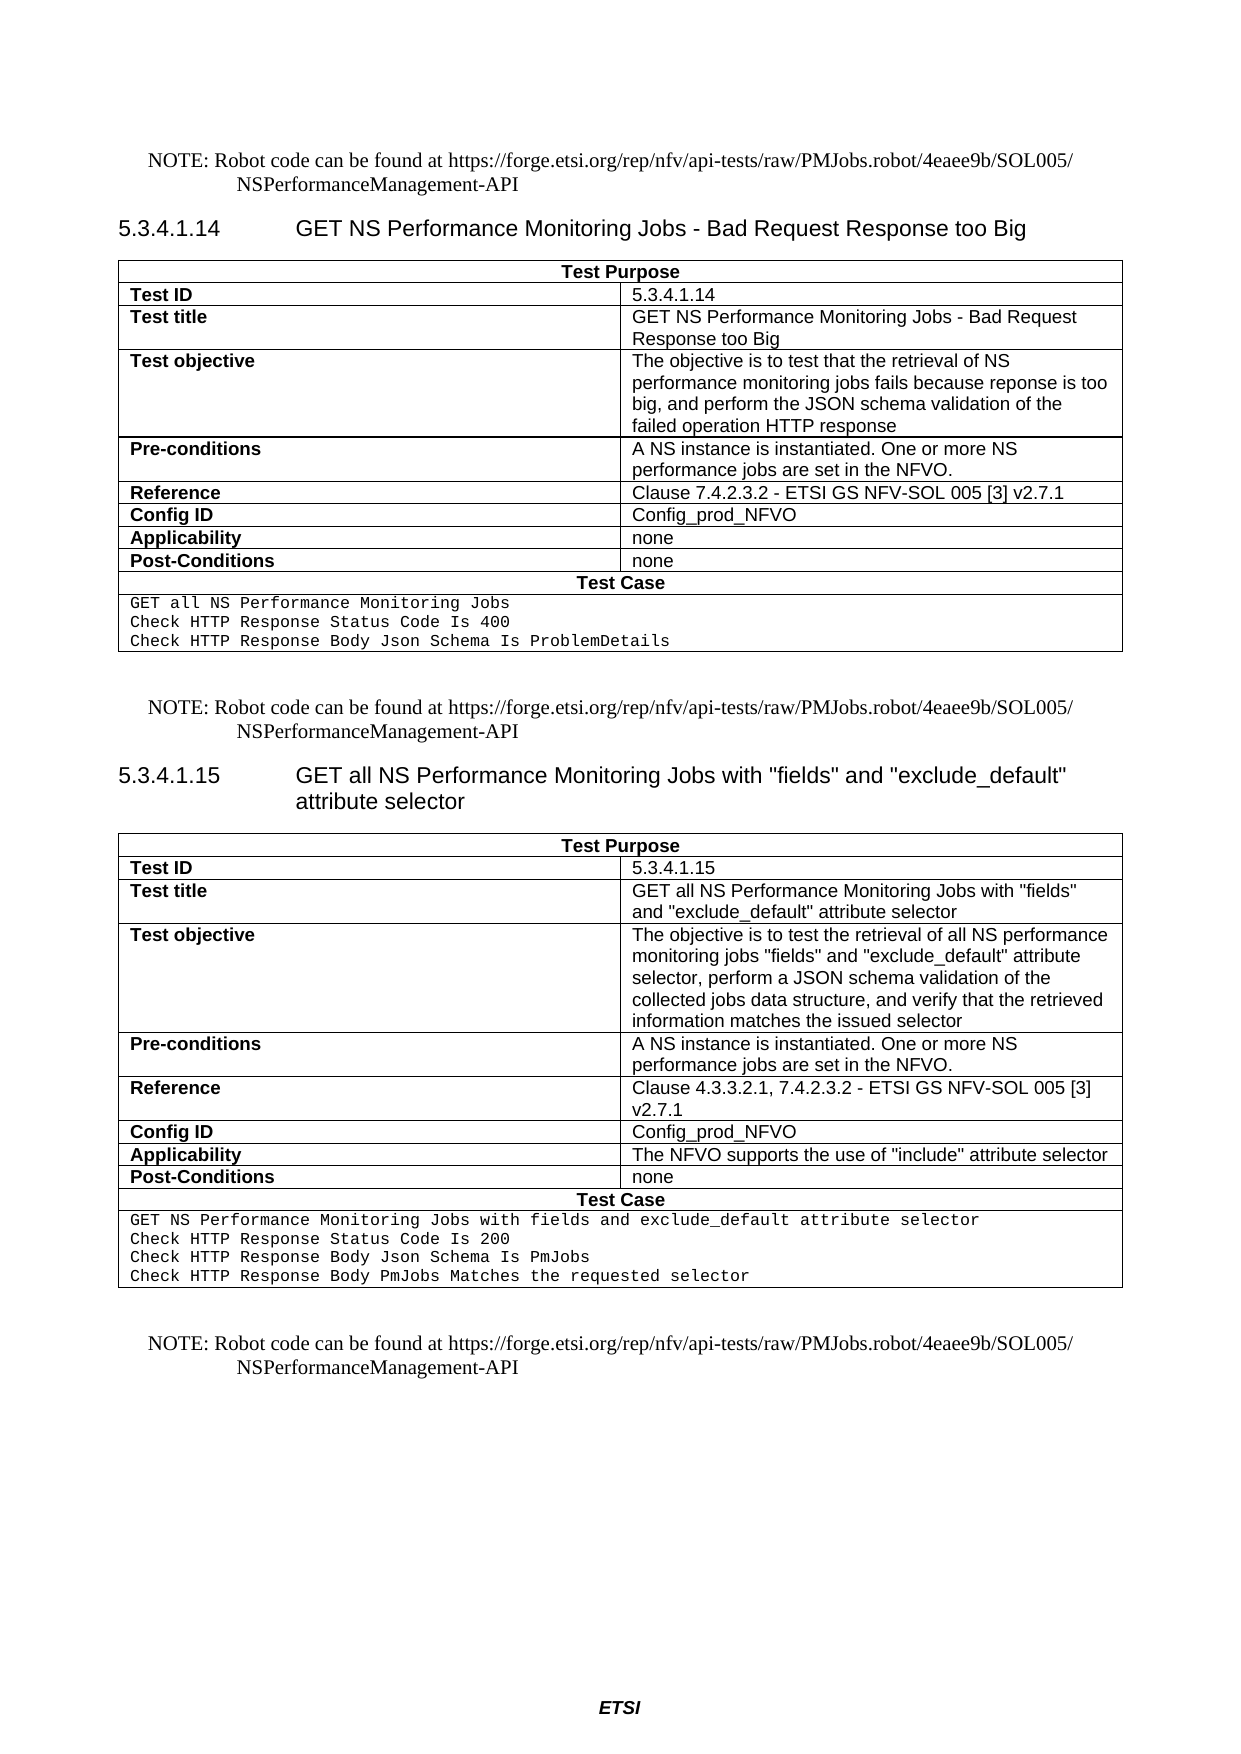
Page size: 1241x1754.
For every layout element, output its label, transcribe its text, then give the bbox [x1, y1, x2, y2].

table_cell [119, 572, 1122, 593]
text NOTE: Robot code can be found at https://forge.etsi.org/rep/nfv/api-tests/raw/PMJobs.robot/4eaee9b/SOL005/NSPerformanceManagement-API [148, 1331, 1122, 1379]
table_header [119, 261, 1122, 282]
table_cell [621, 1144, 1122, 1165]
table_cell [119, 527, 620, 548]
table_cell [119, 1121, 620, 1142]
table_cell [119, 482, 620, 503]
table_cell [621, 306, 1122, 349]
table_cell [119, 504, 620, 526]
subtitle 5.3.4.1.14 GET NS Performance Monitoring Jobs - Bad Request Response too Big [118, 214, 1122, 241]
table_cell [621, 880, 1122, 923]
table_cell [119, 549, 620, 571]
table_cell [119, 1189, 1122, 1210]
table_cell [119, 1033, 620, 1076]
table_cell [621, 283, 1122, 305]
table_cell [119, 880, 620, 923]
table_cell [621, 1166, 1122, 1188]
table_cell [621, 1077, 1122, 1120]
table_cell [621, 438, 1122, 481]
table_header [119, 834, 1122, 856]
text NOTE: Robot code can be found at https://forge.etsi.org/rep/nfv/api-tests/raw/PMJobs.robot/4eaee9b/SOL005/NSPerformanceManagement-API [148, 148, 1122, 196]
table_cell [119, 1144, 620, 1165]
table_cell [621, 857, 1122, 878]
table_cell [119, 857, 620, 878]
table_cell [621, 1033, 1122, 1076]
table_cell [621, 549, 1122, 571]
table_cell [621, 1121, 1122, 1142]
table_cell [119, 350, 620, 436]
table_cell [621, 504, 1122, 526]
subtitle 5.3.4.1.15 GET all NS Performance Monitoring Jobs with "fields" and "exclude_default" attribute selector [118, 762, 1122, 814]
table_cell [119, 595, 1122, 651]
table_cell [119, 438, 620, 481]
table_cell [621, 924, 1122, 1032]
text NOTE: Robot code can be found at https://forge.etsi.org/rep/nfv/api-tests/raw/PMJobs.robot/4eaee9b/SOL005/NSPerformanceManagement-API [148, 695, 1122, 743]
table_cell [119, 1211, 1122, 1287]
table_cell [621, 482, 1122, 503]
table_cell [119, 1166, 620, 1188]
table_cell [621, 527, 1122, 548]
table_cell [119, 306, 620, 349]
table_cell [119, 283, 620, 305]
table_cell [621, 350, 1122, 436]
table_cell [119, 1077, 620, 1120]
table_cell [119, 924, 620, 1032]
